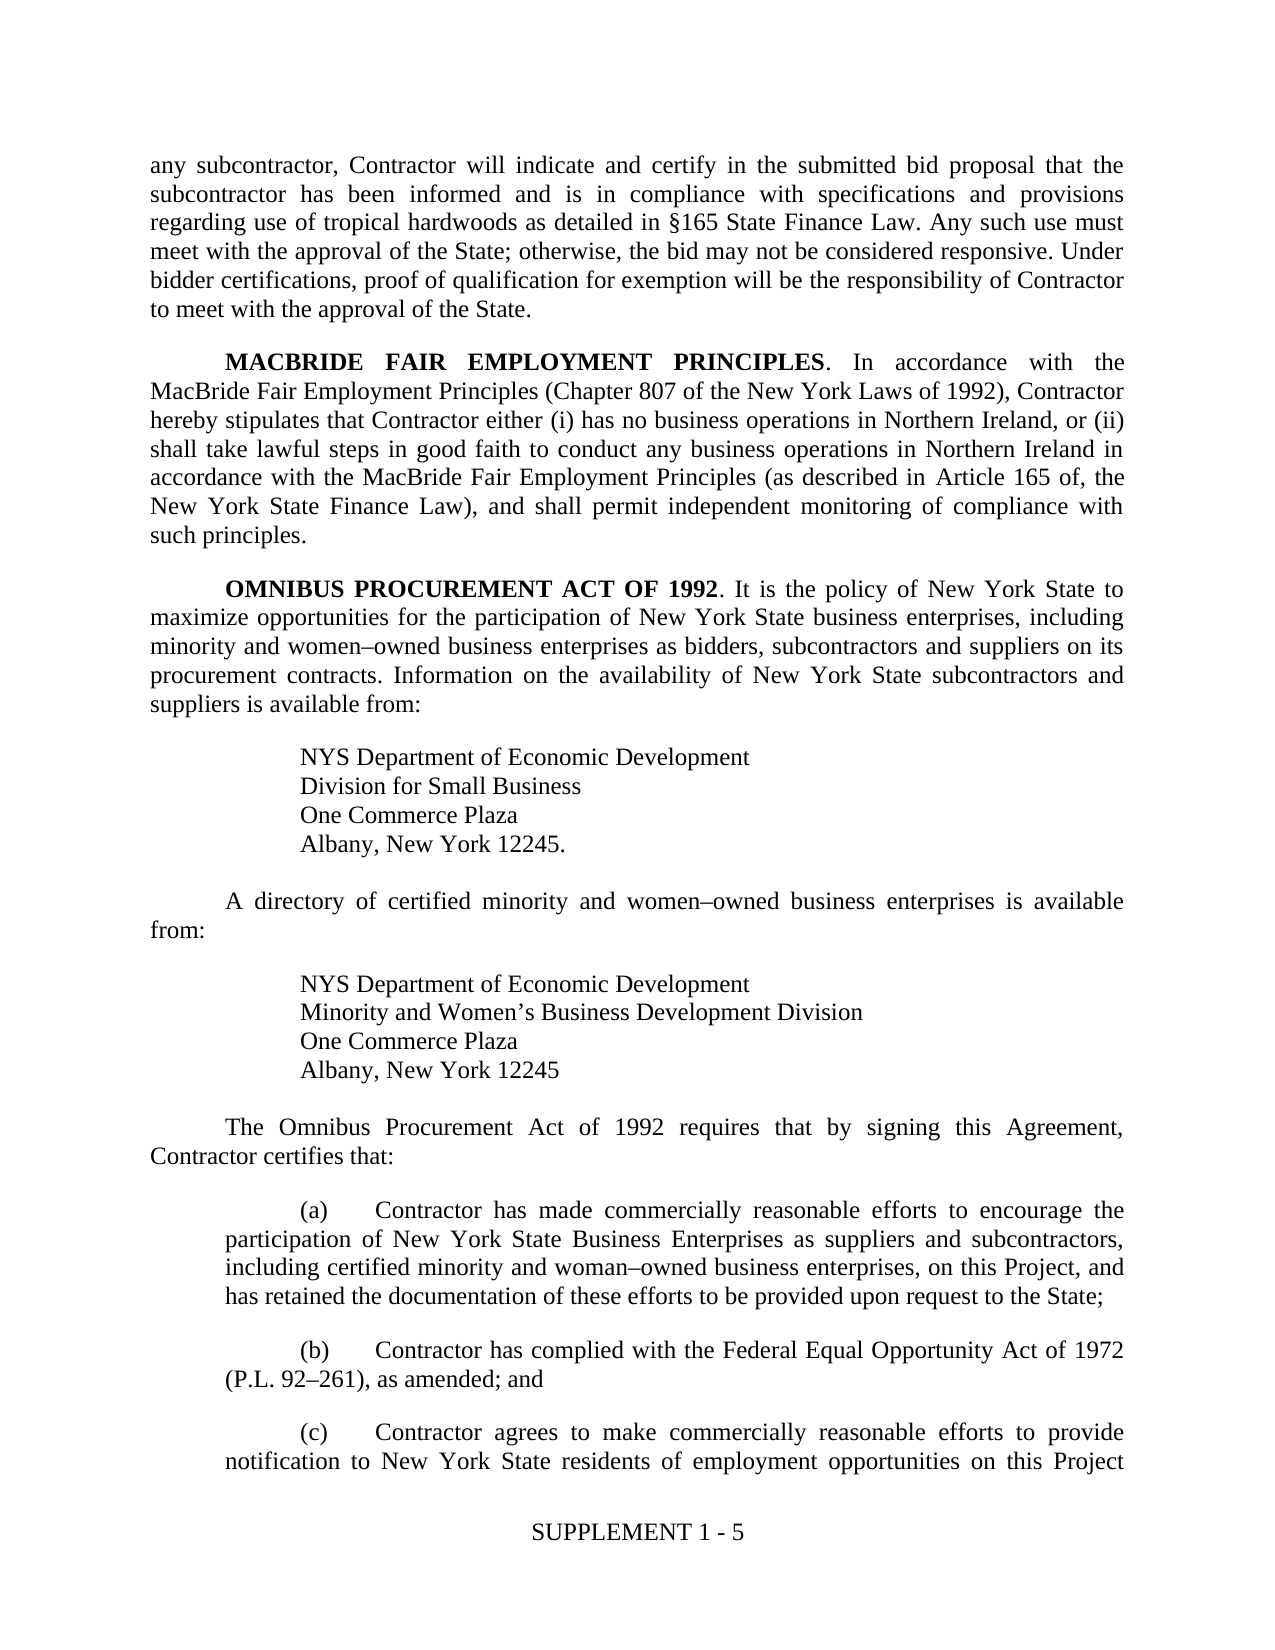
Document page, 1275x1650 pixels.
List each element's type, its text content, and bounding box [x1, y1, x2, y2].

text The Omnibus Procurement Act of 1992 requires that by signing this Agreement, Contractor certifies that: [150, 1112, 1125, 1170]
text Albany, New York 12245 [300, 1055, 1125, 1084]
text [225, 1417, 1125, 1475]
text One Commerce Plaza [300, 800, 1125, 829]
text Albany, New York 12245. [300, 829, 1125, 857]
text NYS Department of Economic Development [300, 969, 1125, 997]
text NYS Department of Economic Development [300, 742, 1125, 771]
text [150, 150, 1125, 322]
text MACBRIDE FAIR EMPLOYMENT PRINCIPLES. In accordance with the MacBride Fair Employment Principles (Chapter 807 of the New York Laws of 1992), Contractor hereby stipulates that Contractor either (i) has no business operations in Northern Ireland, or (ii) shall take lawful steps in good faith to conduct any business operations in Northern Ireland in accordance with the MacBride Fair Employment Principles (as described in Article 165 of, the New York State Finance Law), and shall permit independent monitoring of compliance with such principles. [150, 347, 1125, 549]
text (a) Contractor has made commercially reasonable efforts to encourage the participation of New York State Business Enterprises as suppliers and subcontractors, including certified minority and woman–owned business enterprises, on this Project, and has retained the documentation of these efforts to be provided upon request to the State; [225, 1195, 1125, 1310]
text One Commerce Plaza [300, 1026, 1125, 1055]
text Minority and Women’s Business Development Division [300, 997, 1125, 1026]
text A directory of certified minority and women–owned business enterprises is available from: [150, 886, 1125, 944]
text Division for Small Business [300, 771, 1125, 800]
text (b) Contractor has complied with the Federal Equal Opportunity Act of 1972 (P.L. 92–261), as amended; and [225, 1335, 1125, 1392]
text OMNIBUS PROCUREMENT ACT OF 1992. It is the policy of New York State to maximize opportunities for the participation of New York State business enterprises, including minority and women–owned business enterprises as bidders, subcontractors and suppliers on its procurement contracts. Information on the availability of New York State subcontractors and suppliers is available from: [150, 574, 1125, 717]
